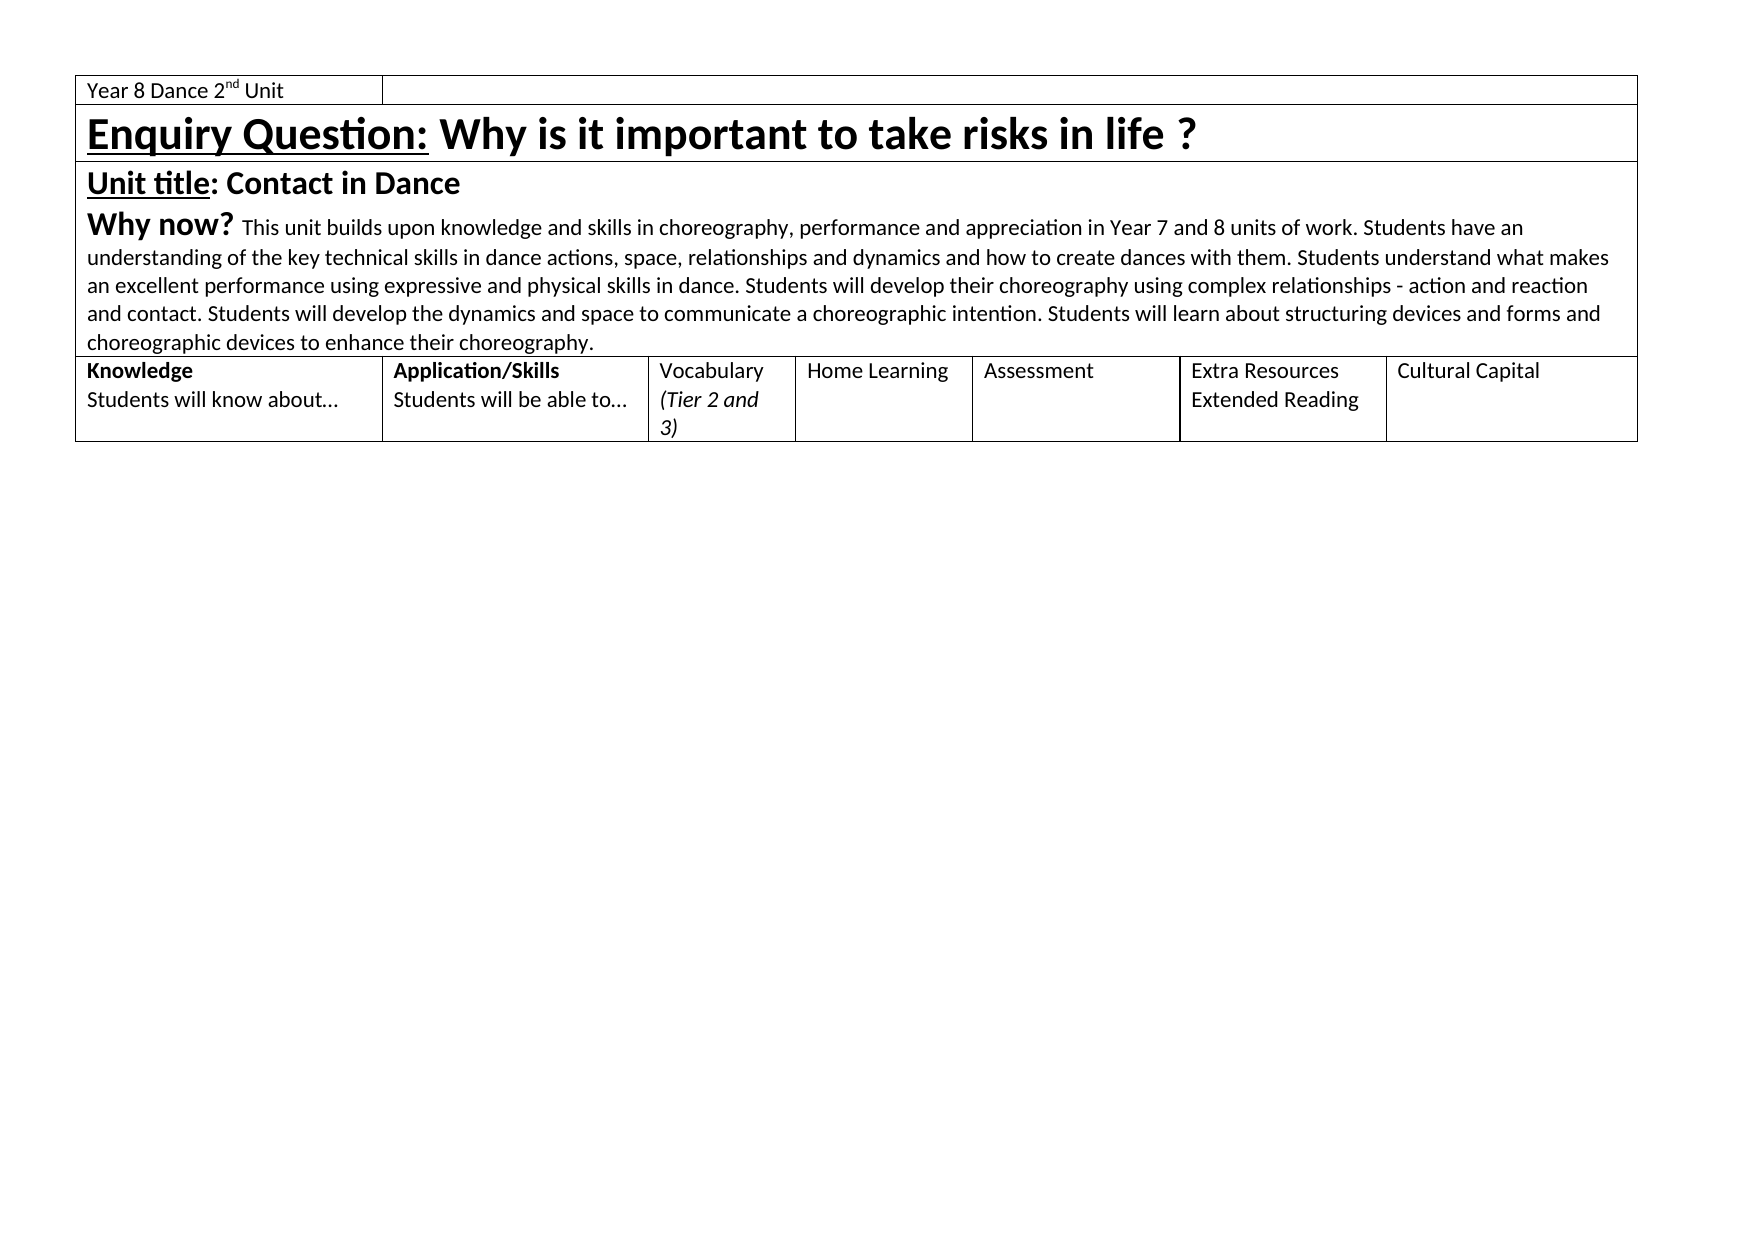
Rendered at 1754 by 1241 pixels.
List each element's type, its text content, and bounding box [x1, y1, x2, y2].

table_cell Cultural Capital [1387, 357, 1637, 441]
table_cell Enquiry Question: Why is it important to take risks in life ? [76, 105, 1637, 161]
table_cell Unit title: Contact in Dance Why now? This unit builds upon knowledge and skills in choreography, performance and appreciation in Year 7 and 8 units of work. Students have an understanding of the key technical skills in dance actions, space, relationships and dynamics and how to create dances with them. Students understand what makes an excellent performance using expressive and physical skills in dance. Students will develop their choreography using complex relationships - action and reaction and contact. Students will develop the dynamics and space to communicate a choreographic intention. Students will learn about structuring devices and forms and choreographic devices to enhance their choreography. [76, 162, 1637, 356]
table_cell Home Learning [796, 357, 972, 441]
table_header [383, 76, 1637, 104]
table_cell Knowledge Students will know about… [76, 357, 382, 441]
table_cell Vocabulary (Tier 2 and 3) [649, 357, 795, 441]
table_cell Extra Resources Extended Reading [1181, 357, 1386, 441]
table_cell Assessment [973, 357, 1179, 441]
table_cell Application/Skills Students will be able to… [383, 357, 648, 441]
table_header Year 8 Dance 2nd Unit [76, 76, 382, 104]
